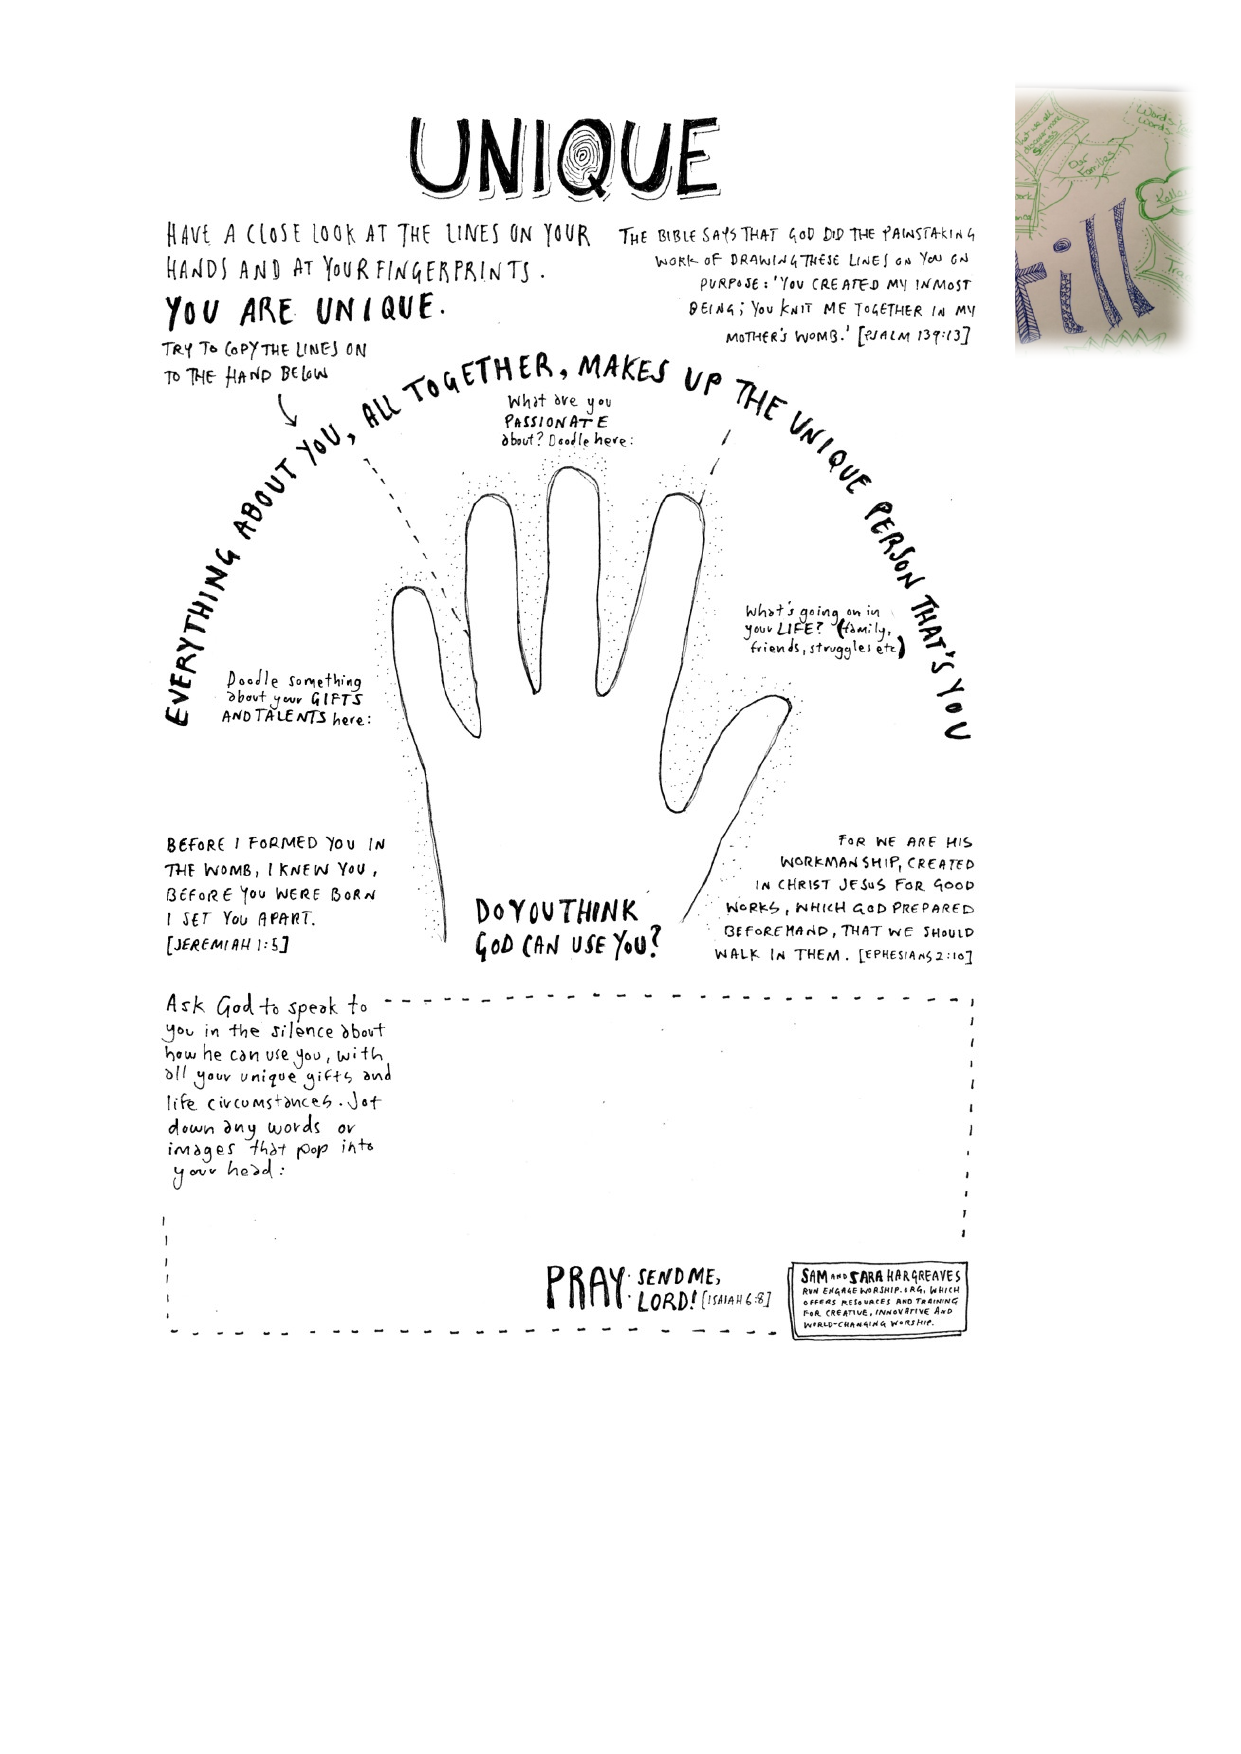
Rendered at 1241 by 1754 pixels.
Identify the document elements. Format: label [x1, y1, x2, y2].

picture [75, 75, 1170, 1378]
